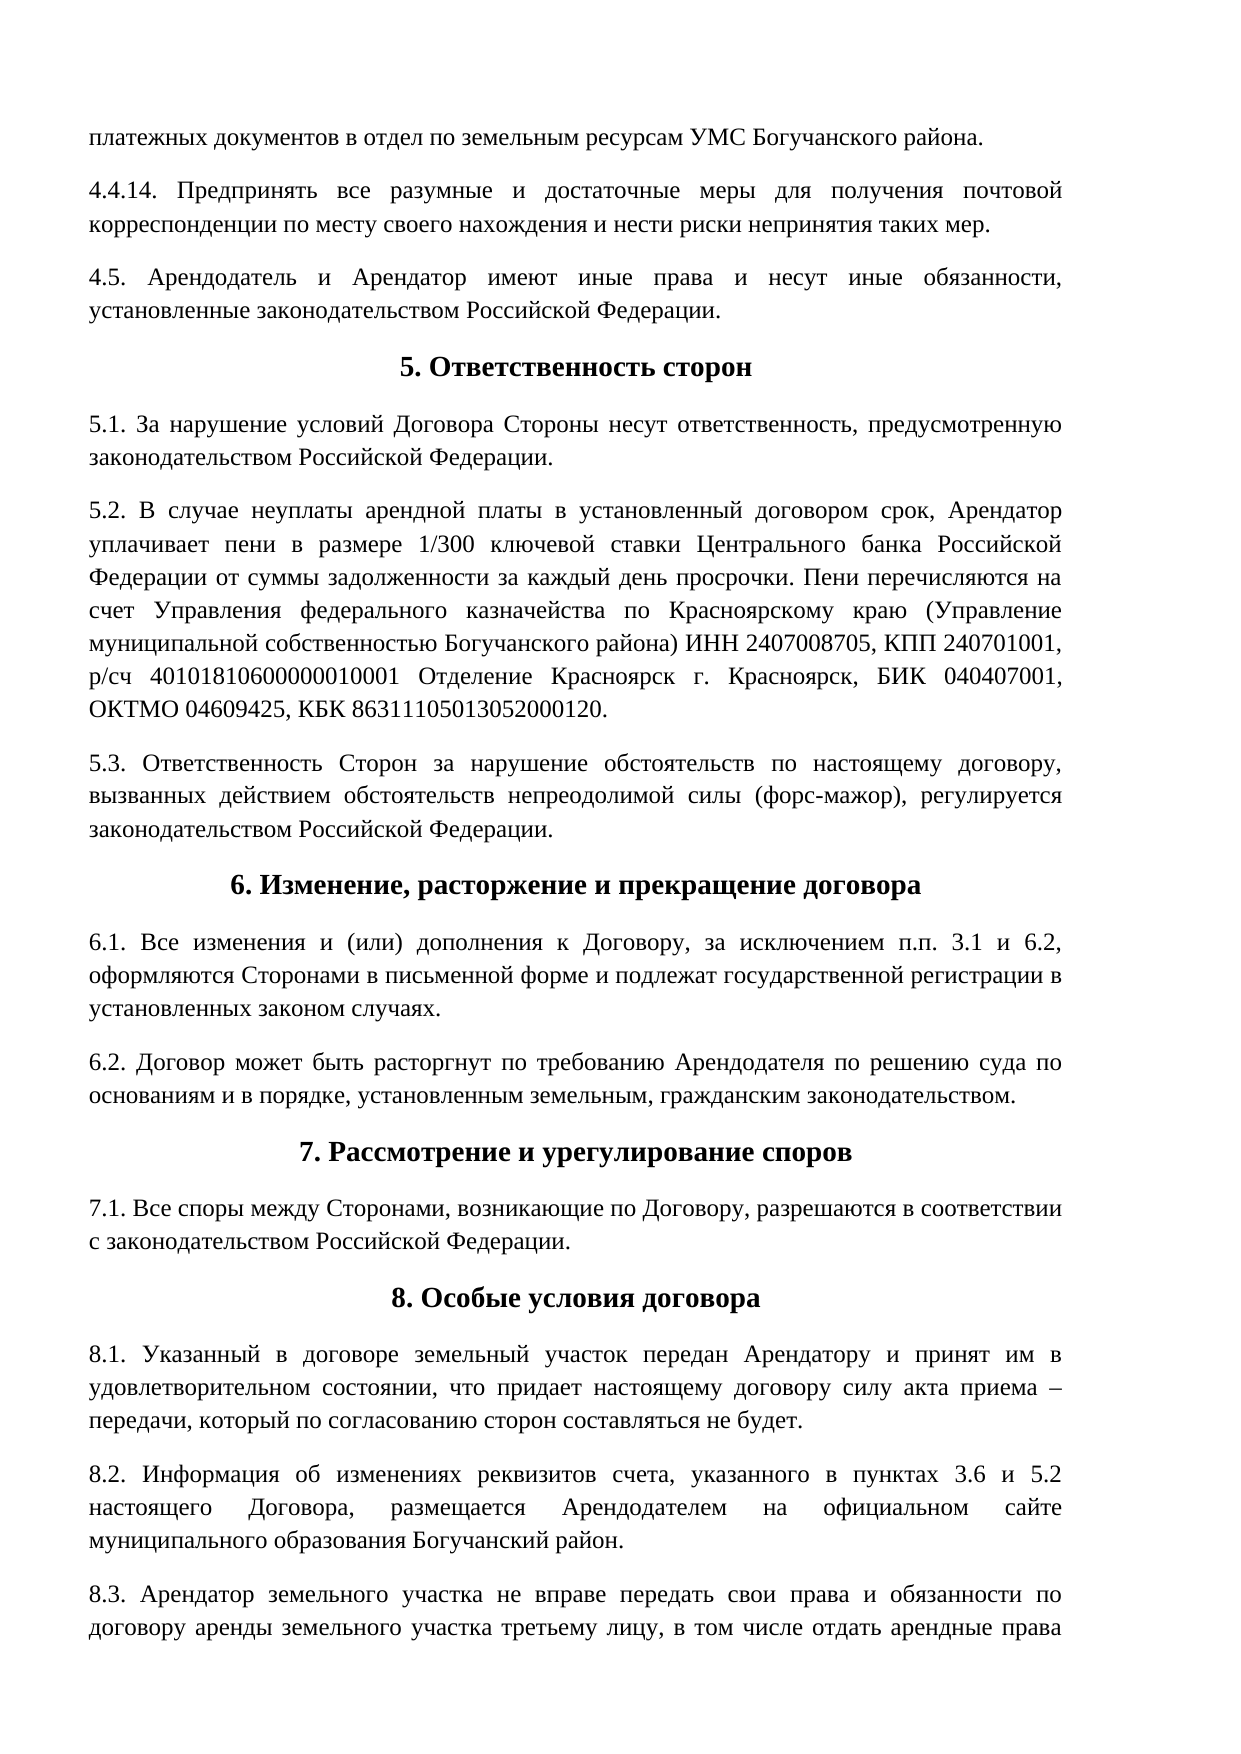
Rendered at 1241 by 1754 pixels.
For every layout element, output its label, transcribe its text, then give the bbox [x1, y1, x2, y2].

text 7. Рассмотрение и урегулирование споров [89, 1134, 1063, 1167]
text 8. Особые условия договора [89, 1280, 1063, 1313]
text 6.1. Все изменения и (или) дополнения к Договору, за исключением п.п. 3.1 и 6.2, оформляются Сторонами в письменной форме и подлежат государственной регистрации в установленных законом случаях. [89, 927, 1063, 1022]
text 6. Изменение, расторжение и прекращение договора [89, 867, 1063, 901]
text 7.1. Все споры между Сторонами, возникающие по Договору, разрешаются в соответствии с законодательством Российской Федерации. [89, 1193, 1063, 1255]
text 5.2. В случае неуплаты арендной платы в установленный договором срок, Арендатор уплачивает пени в размере 1/300 ключевой ставки Центрального банка Российской Федерации от суммы задолженности за каждый день просрочки. Пени перечисляются на счет Управления федерального казначейства по Красноярскому краю (Управление муниципальной собственностью Богучанского района) ИНН 2407008705, КПП 240701001, р/сч 40101810600000010001 Отделение Красноярск г. Красноярск, БИК 040407001, ОКТМО 04609425, КБК 86311105013052000120. [89, 496, 1063, 722]
text 4.5. Арендодатель и Арендатор имеют иные права и несут иные обязанности, установленные законодательством Российской Федерации. [89, 262, 1063, 324]
text 4.4.14. Предпринять все разумные и достаточные меры для получения почтовой корреспонденции по месту своего нахождения и нести риски непринятия таких мер. [89, 176, 1063, 237]
text 5.1. За нарушение условий Договора Стороны несут ответственность, предусмотренную законодательством Российской Федерации. [89, 409, 1063, 471]
text 5. Ответственность сторон [89, 349, 1063, 383]
text 6.2. Договор может быть расторгнут по требованию Арендодателя по решению суда по основаниям и в порядке, установленным земельным, гражданским законодательством. [89, 1047, 1063, 1108]
text 8.2. Информация об изменениях реквизитов счета, указанного в пунктах 3.6 и 5.2 настоящего Договора, размещается Арендодателем на официальном сайте муниципального образования Богучанский район. [89, 1459, 1063, 1554]
text 5.3. Ответственность Сторон за нарушение обстоятельств по настоящему договору, вызванных действием обстоятельств непреодолимой силы (форс-мажор), регулируется законодательством Российской Федерации. [89, 748, 1063, 842]
text 8.1. Указанный в договоре земельный участок передан Арендатору и принят им в удовлетворительном состоянии, что придает настоящему договору силу акта приема – передачи, который по согласованию сторон составляться не будет. [89, 1339, 1063, 1434]
